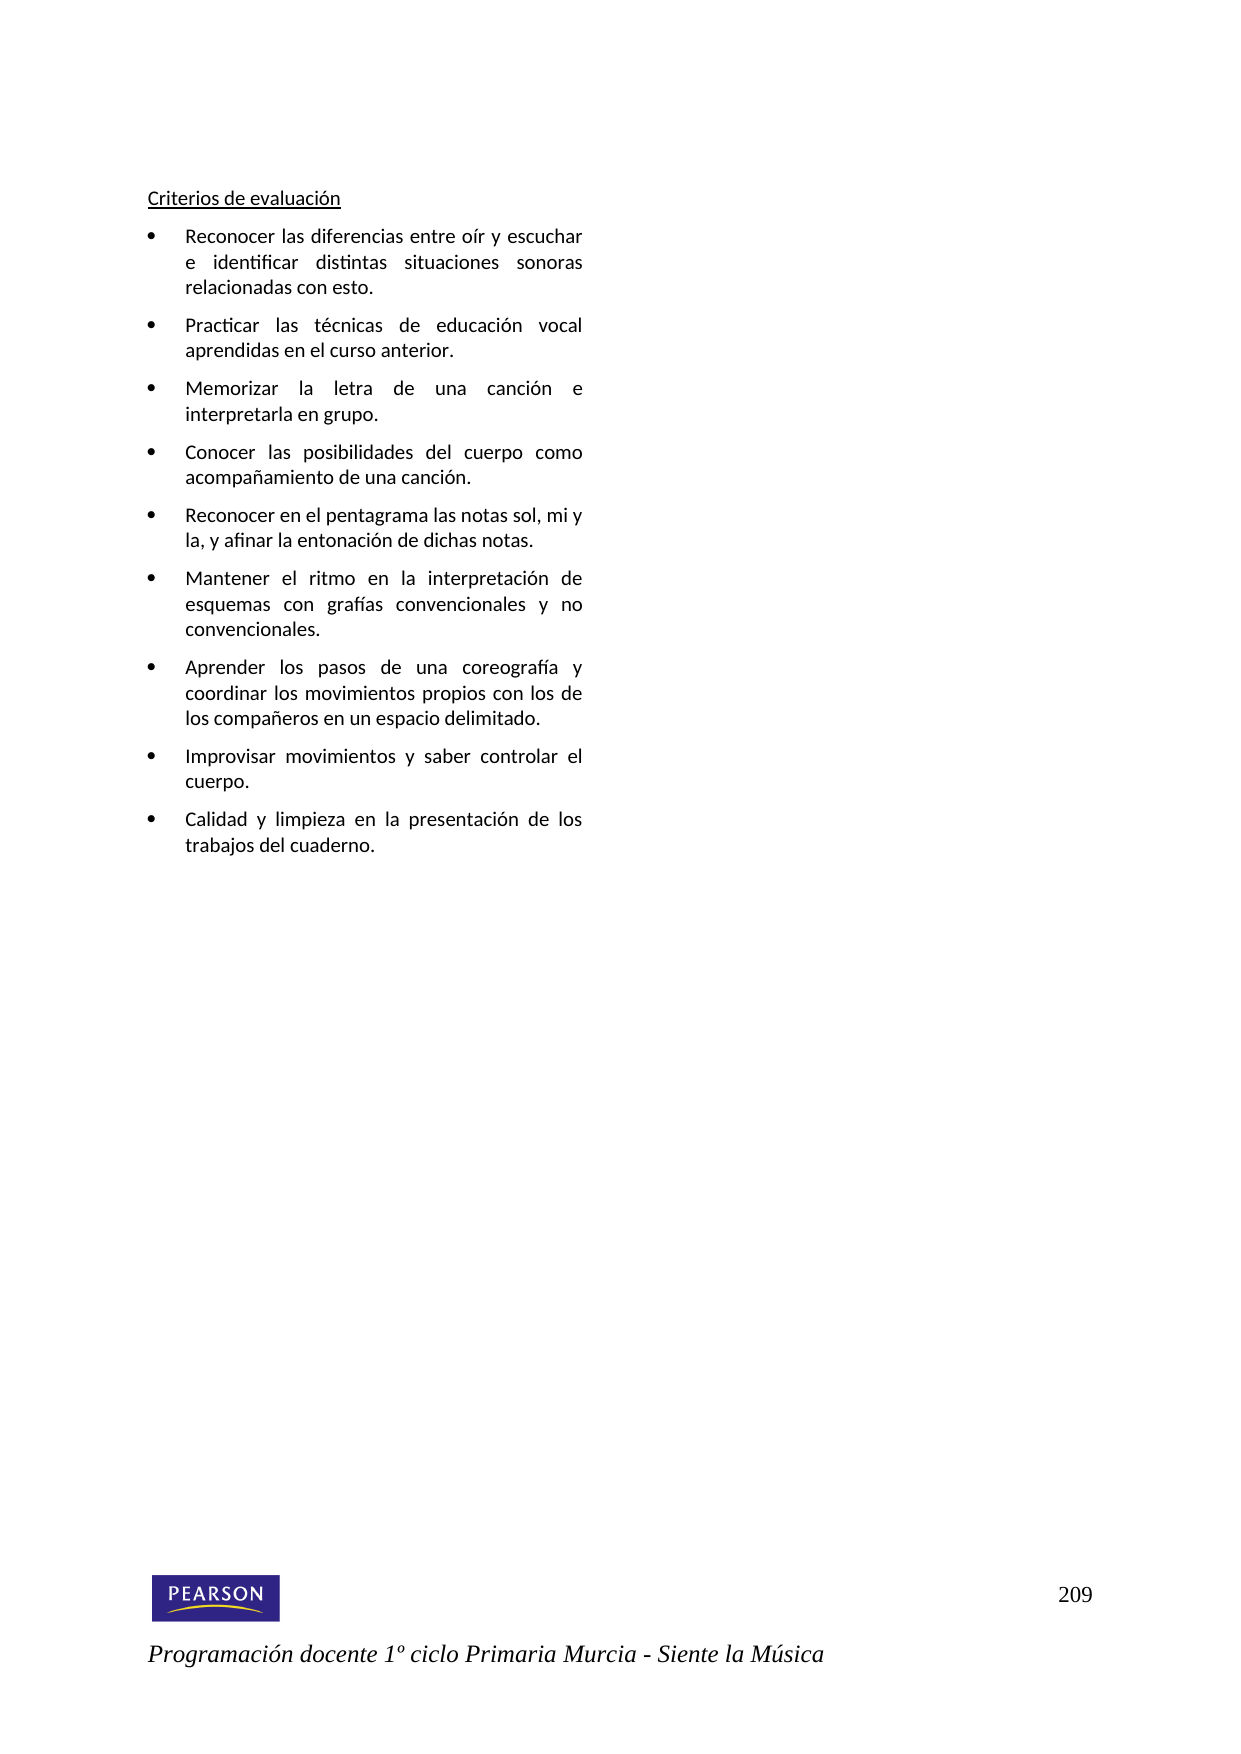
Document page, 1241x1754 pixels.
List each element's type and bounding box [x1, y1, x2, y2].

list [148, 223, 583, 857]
picture [147, 1572, 284, 1625]
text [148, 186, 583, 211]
